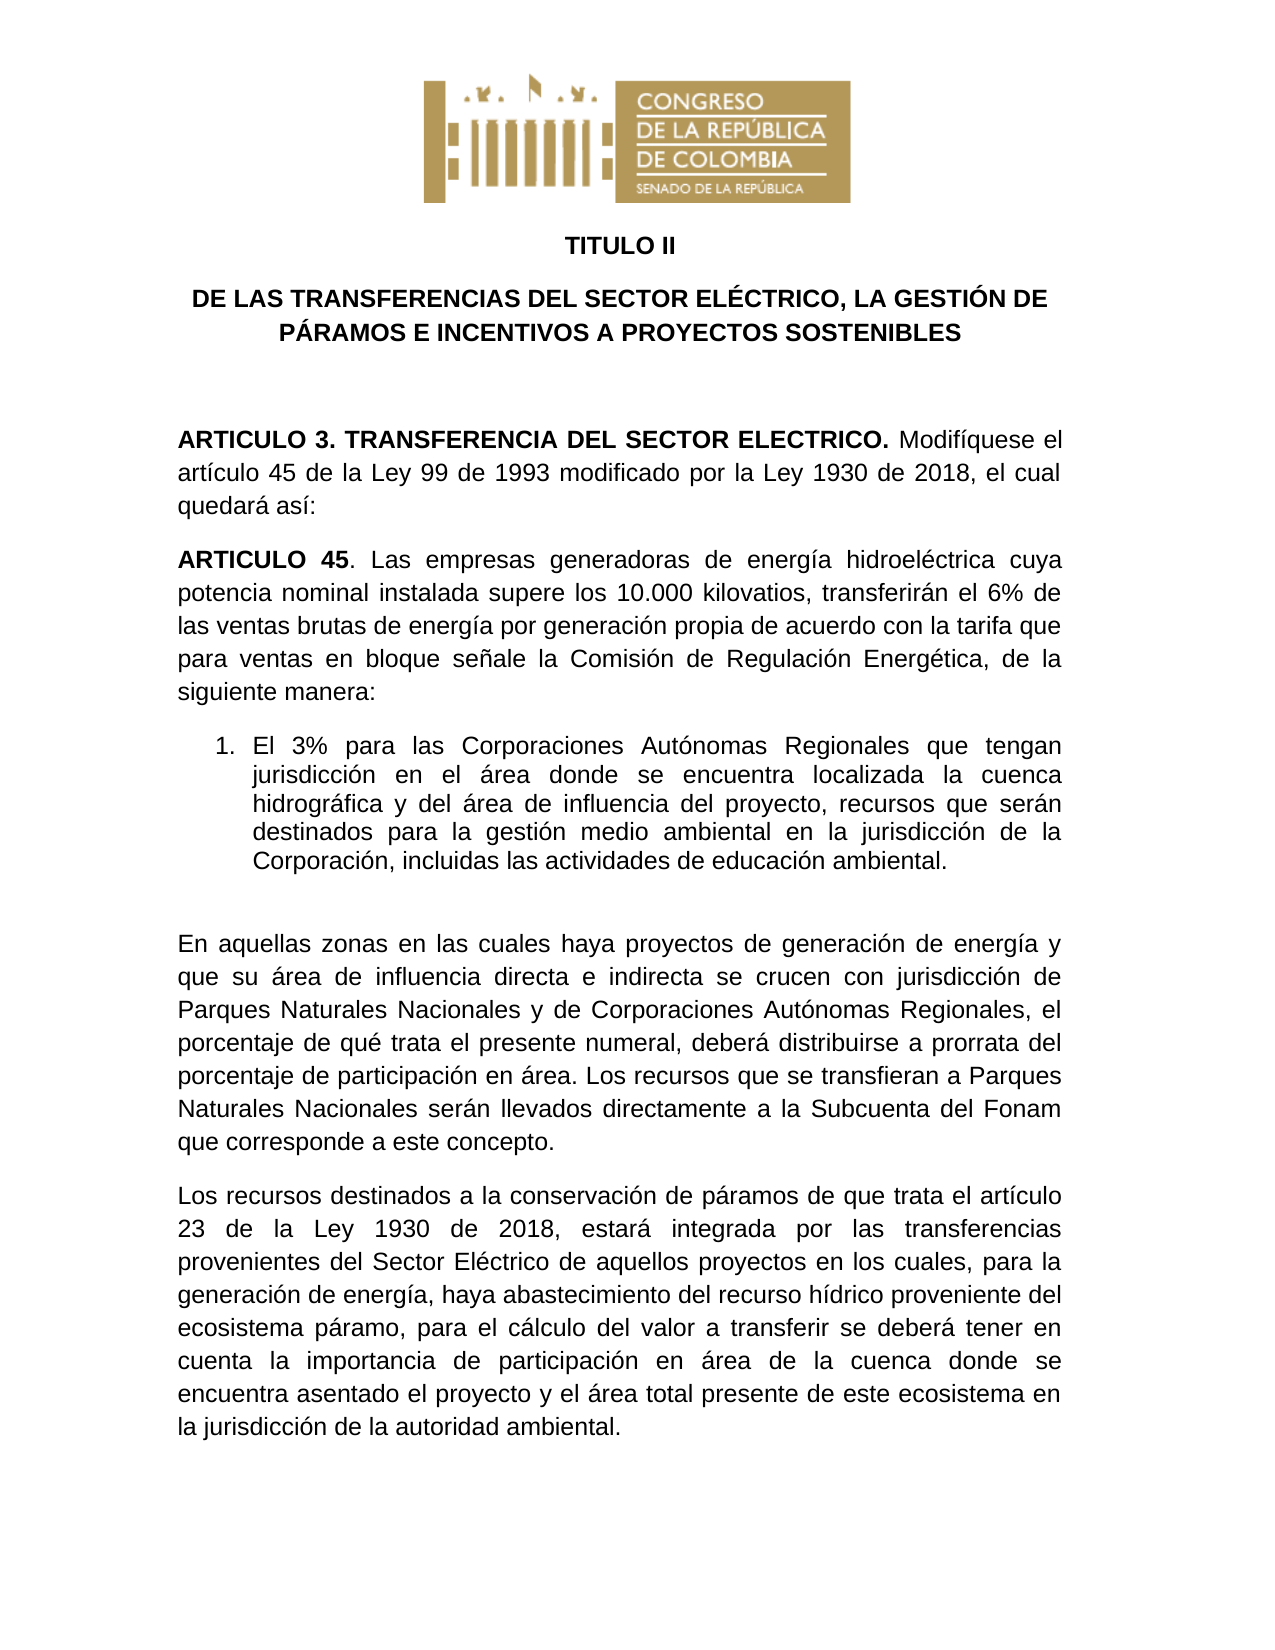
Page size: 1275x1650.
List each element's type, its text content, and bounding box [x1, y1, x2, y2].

table_cell TITULO II DE LAS TRANSFERENCIAS DEL SECTOR ELÉCTRICO, LA GESTIÓN DE PÁRAMOS E INCENTIVOS A PROYECTOS SOSTENIBLES [166, 231, 1074, 425]
picture [423, 73, 852, 203]
